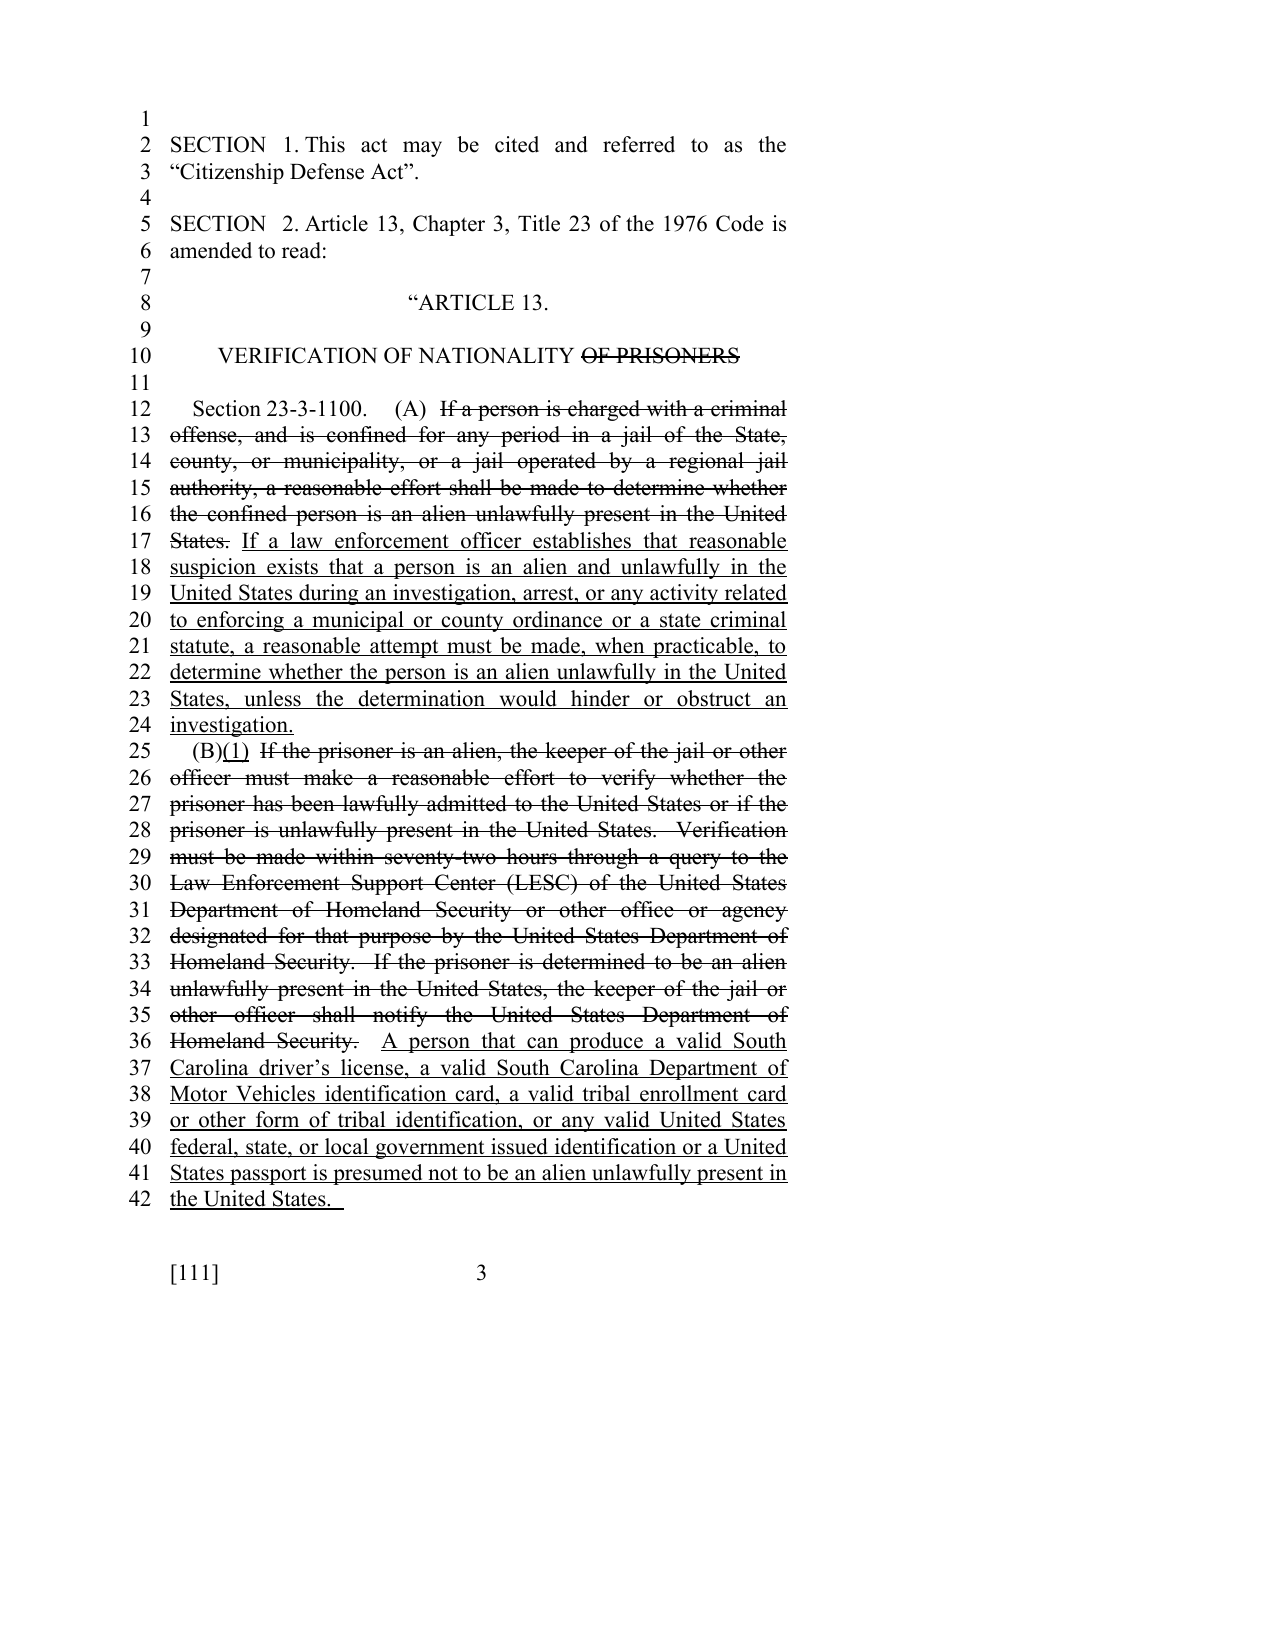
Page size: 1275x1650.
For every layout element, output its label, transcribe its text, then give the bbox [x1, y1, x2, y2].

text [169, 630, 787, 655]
text VERIFICATION OF NATIONALITY OF PRISONERS [169, 342, 787, 368]
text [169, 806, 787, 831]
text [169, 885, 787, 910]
text SECTION 2. Article 13, Chapter 3, Title 23 of the 1976 Code is amended to read: [169, 210, 787, 263]
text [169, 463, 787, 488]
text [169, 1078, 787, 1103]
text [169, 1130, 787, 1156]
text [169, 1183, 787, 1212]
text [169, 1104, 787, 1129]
text SECTION 1. This act may be cited and referred to as the “Citizenship Defense Act”. [169, 131, 787, 184]
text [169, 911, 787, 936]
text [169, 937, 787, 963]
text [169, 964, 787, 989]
text “ARTICLE 13. [169, 289, 787, 316]
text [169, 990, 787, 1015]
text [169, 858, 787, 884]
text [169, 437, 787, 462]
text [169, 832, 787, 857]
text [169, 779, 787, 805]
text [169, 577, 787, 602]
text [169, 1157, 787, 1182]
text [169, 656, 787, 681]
